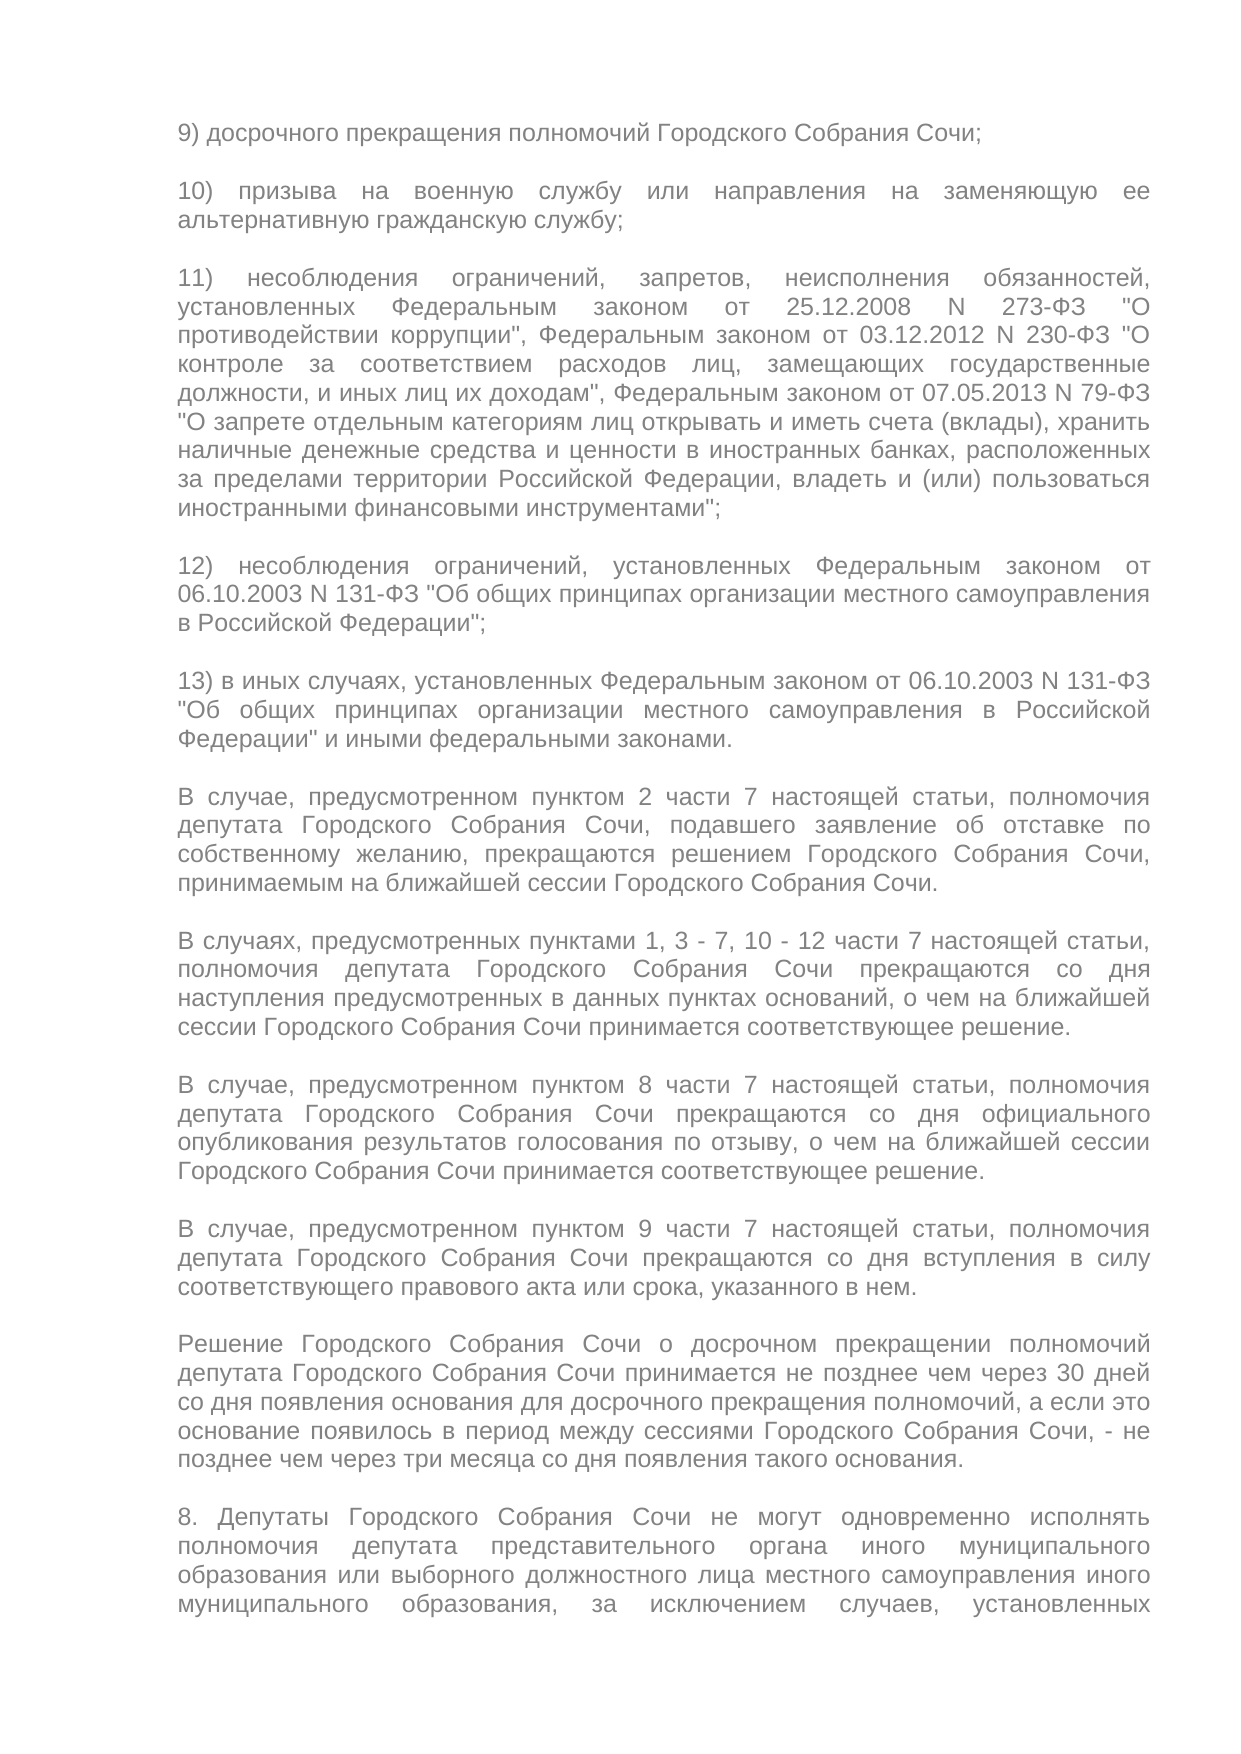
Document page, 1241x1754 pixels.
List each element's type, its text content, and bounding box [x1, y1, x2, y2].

text 13) в иных случаях, установленных Федеральным законом от 06.10.2003 N 131-ФЗ "Об общих принципах организации местного самоуправления в Российской Федерации" и иными федеральными законами. [177, 666, 1152, 752]
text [177, 1502, 1152, 1617]
text 11) несоблюдения ограничений, запретов, неисполнения обязанностей, установленных Федеральным законом от 25.12.2008 N 273-ФЗ "О противодействии коррупции", Федеральным законом от 03.12.2012 N 230-ФЗ "О контроле за соответствием расходов лиц, замещающих государственные должности, и иных лиц их доходам", Федеральным законом от 07.05.2013 N 79-ФЗ "О запрете отдельным категориям лиц открывать и иметь счета (вклады), хранить наличные денежные средства и ценности в иностранных банках, расположенных за пределами территории Российской Федерации, владеть и (или) пользоваться иностранными финансовыми инструментами"; [177, 263, 1152, 521]
text 10) призыва на военную службу или направления на заменяющую ее альтернативную гражданскую службу; [177, 176, 1152, 233]
text В случае, предусмотренном пунктом 8 части 7 настоящей статьи, полномочия депутата Городского Собрания Сочи прекращаются со дня официального опубликования результатов голосования по отзыву, о чем на ближайшей сессии Городского Собрания Сочи принимается соответствующее решение. [177, 1070, 1152, 1185]
text 9) досрочного прекращения полномочий Городского Собрания Сочи; [177, 118, 1152, 147]
text В случае, предусмотренном пунктом 9 части 7 настоящей статьи, полномочия депутата Городского Собрания Сочи прекращаются со дня вступления в силу соответствующего правового акта или срока, указанного в нем. [177, 1214, 1152, 1300]
text В случае, предусмотренном пунктом 2 части 7 настоящей статьи, полномочия депутата Городского Собрания Сочи, подавшего заявление об отставке по собственному желанию, прекращаются решением Городского Собрания Сочи, принимаемым на ближайшей сессии Городского Собрания Сочи. [177, 781, 1152, 896]
text В случаях, предусмотренных пунктами 1, 3 - 7, 10 - 12 части 7 настоящей статьи, полномочия депутата Городского Собрания Сочи прекращаются со дня наступления предусмотренных в данных пунктах оснований, о чем на ближайшей сессии Городского Собрания Сочи принимается соответствующее решение. [177, 926, 1152, 1041]
text 12) несоблюдения ограничений, установленных Федеральным законом от 06.10.2003 N 131-ФЗ "Об общих принципах организации местного самоуправления в Российской Федерации"; [177, 551, 1152, 637]
text Решение Городского Собрания Сочи о досрочном прекращении полномочий депутата Городского Собрания Сочи принимается не позднее чем через 30 дней со дня появления основания для досрочного прекращения полномочий, а если это основание появилось в период между сессиями Городского Собрания Сочи, - не позднее чем через три месяца со дня появления такого основания. [177, 1329, 1152, 1473]
